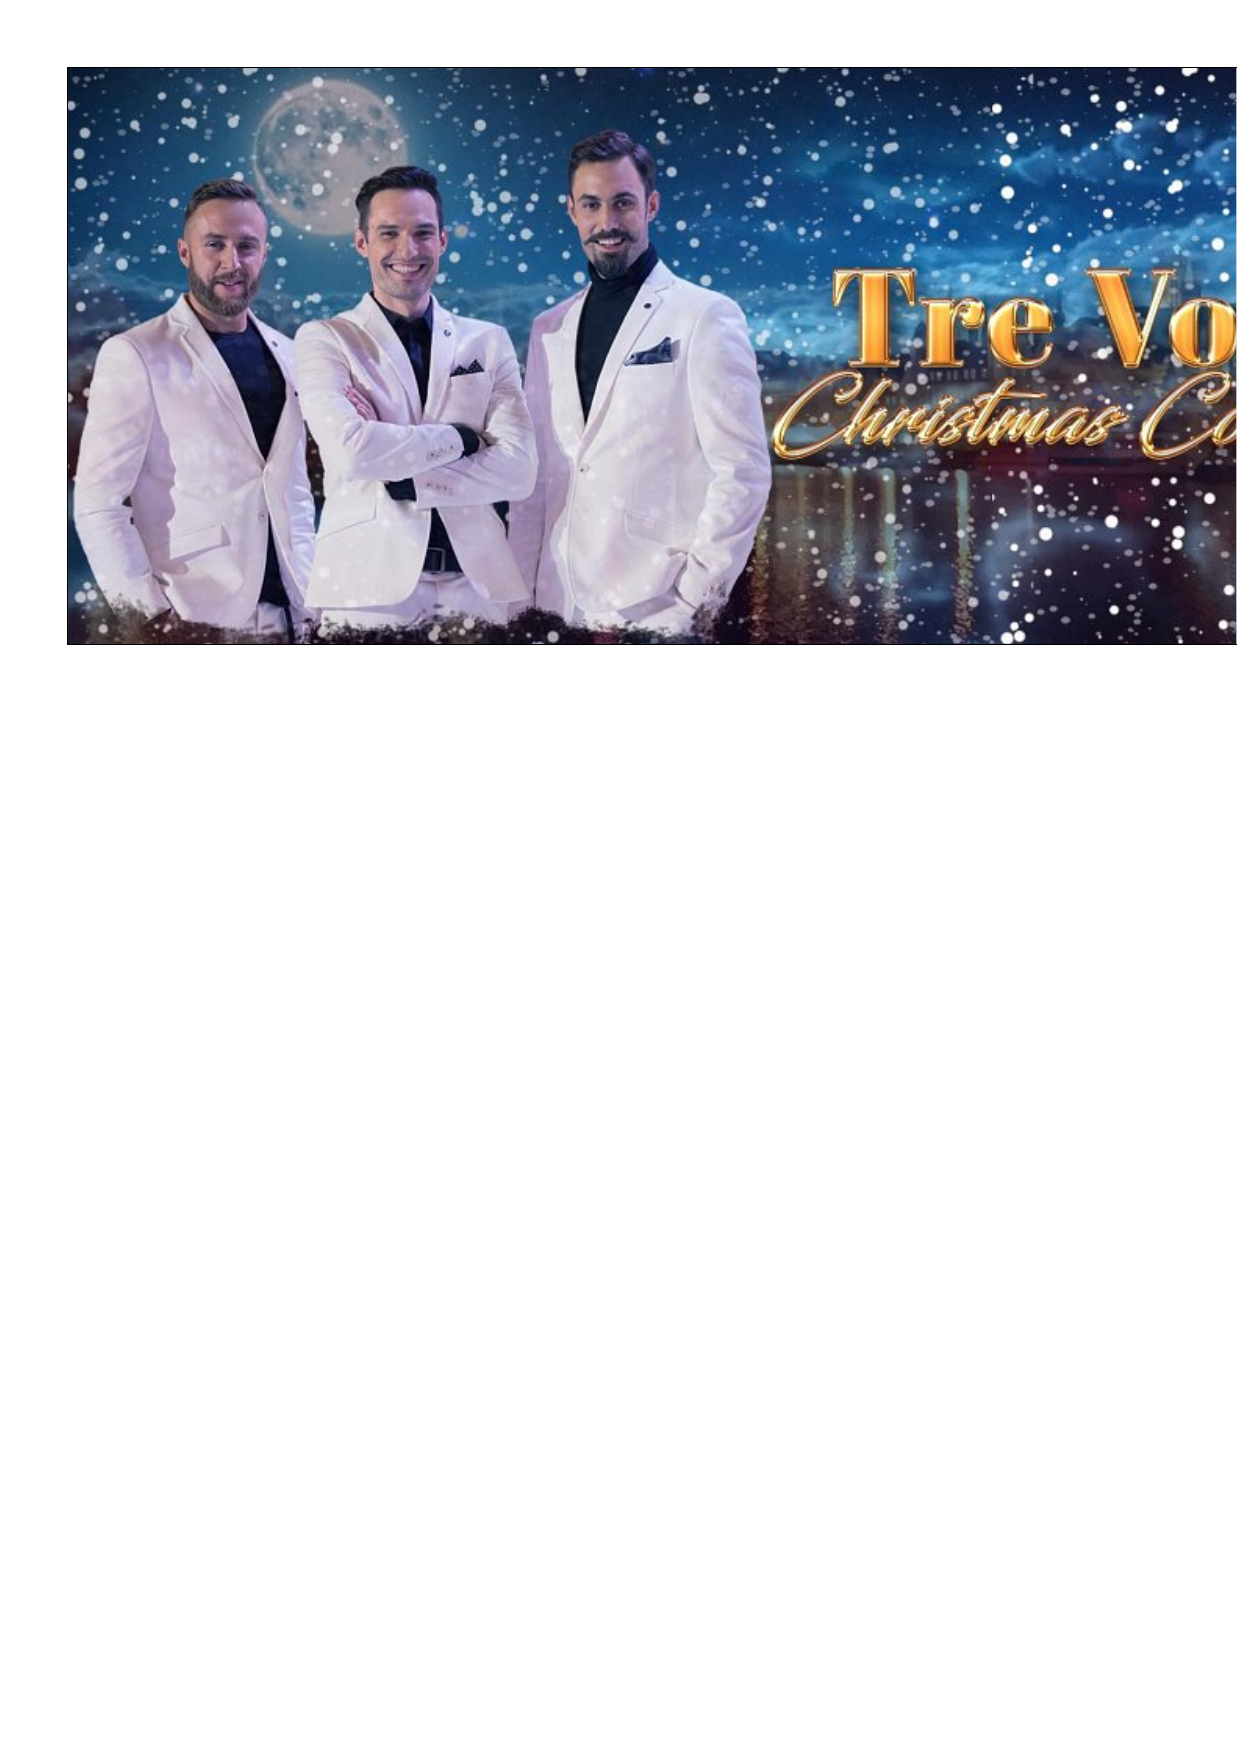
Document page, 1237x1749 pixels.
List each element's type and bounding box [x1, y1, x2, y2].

picture [68, 68, 1237, 644]
